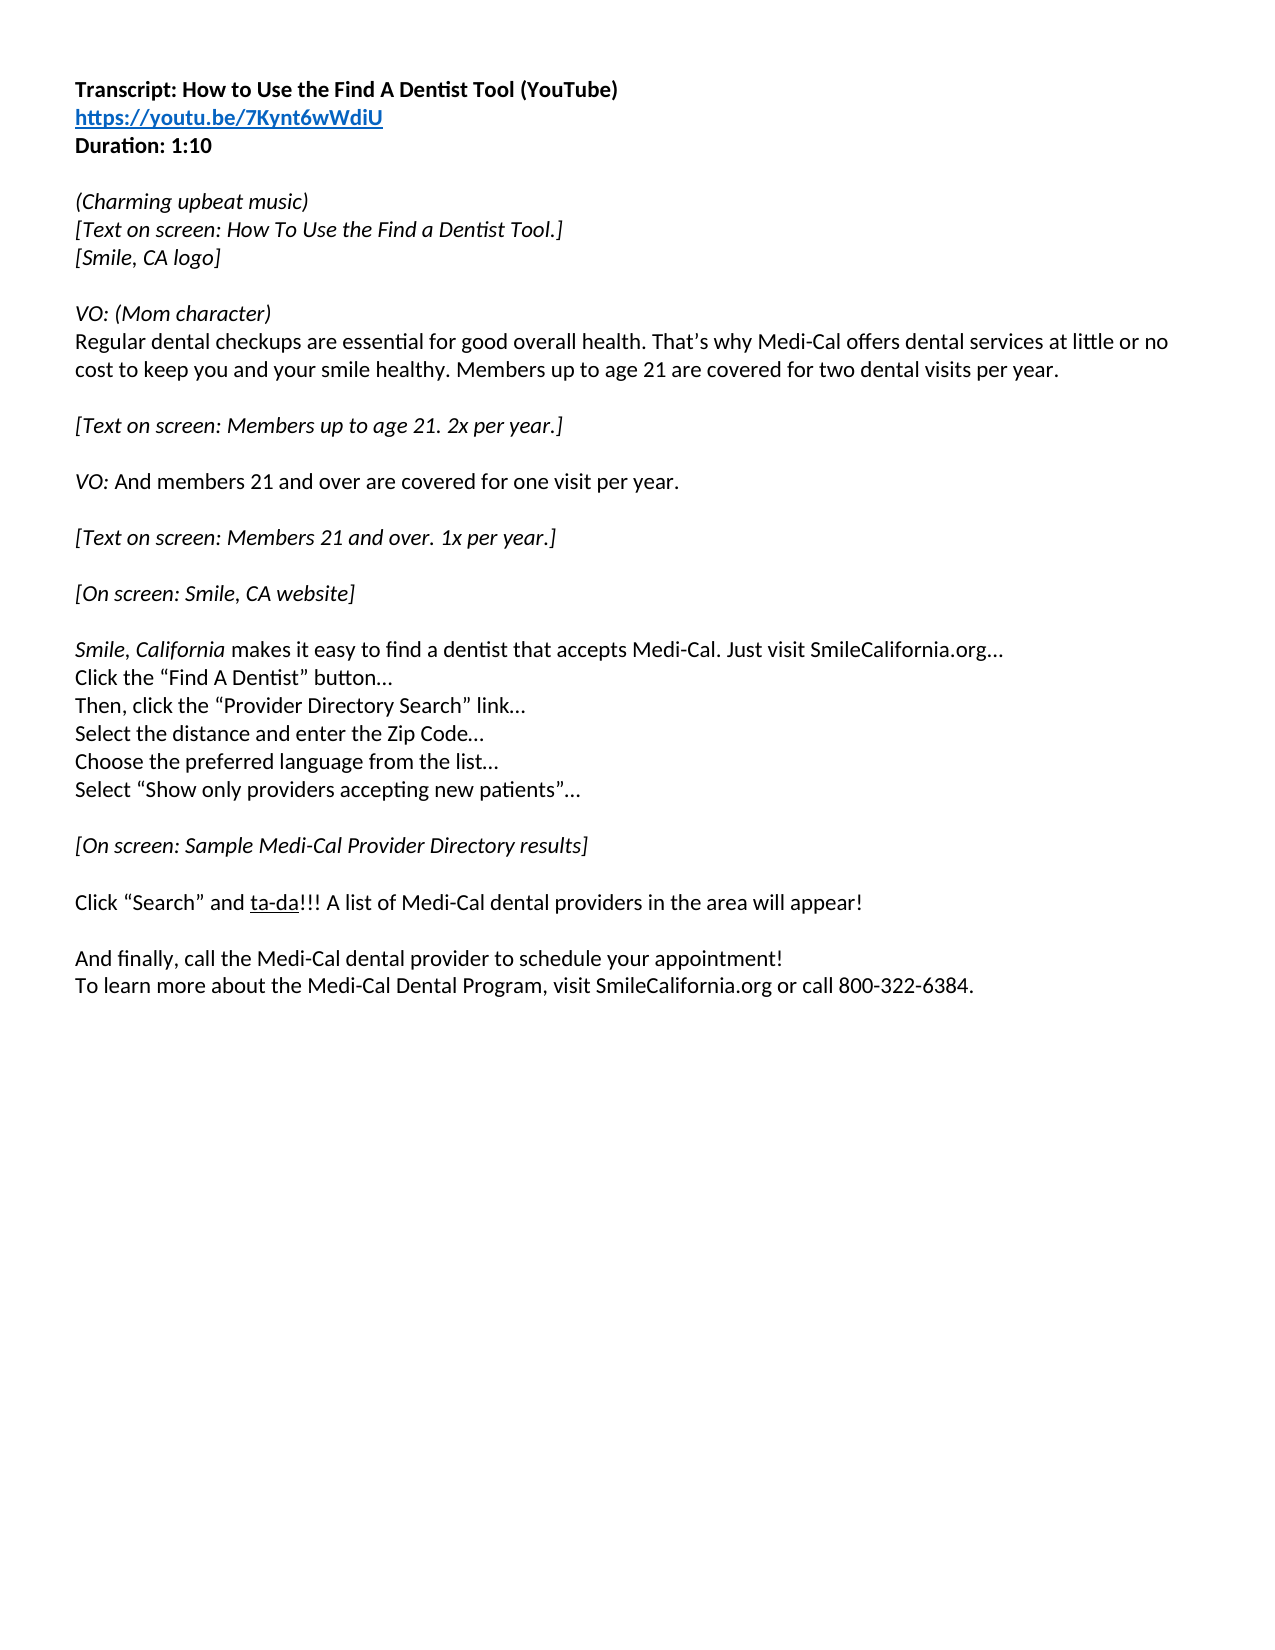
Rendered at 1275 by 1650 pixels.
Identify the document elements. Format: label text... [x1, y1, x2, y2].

text And finally, call the Medi-Cal dental provider to schedule your appointment! [75, 944, 1200, 972]
text Select the distance and enter the Zip Code… [75, 719, 1200, 747]
text VO: And members 21 and over are covered for one visit per year. [75, 467, 1200, 495]
text [Text on screen: How To Use the Find a Dentist Tool.] [75, 215, 1200, 243]
text [On screen: Smile, CA website] [75, 579, 1200, 607]
text Click the “Find A Dentist” button… [75, 663, 1200, 691]
text To learn more about the Medi-Cal Dental Program, visit SmileCalifornia.org or call 800-322-6384. [75, 972, 1200, 1000]
text [Text on screen: Members 21 and over. 1x per year.] [75, 523, 1200, 551]
text Duration: 1:10 [75, 131, 1200, 159]
text https://youtu.be/7Kynt6wWdiU [75, 103, 1200, 131]
text Regular dental checkups are essential for good overall health. That’s why Medi-Cal offers dental services at little or no cost to keep you and your smile healthy. Members up to age 21 are covered for two dental visits per year. [75, 327, 1200, 383]
text (Charming upbeat music) [75, 187, 1200, 215]
text Click “Search” and ta-da!!! A list of Medi-Cal dental providers in the area will appear! [75, 888, 1200, 916]
text [Smile, CA logo] [75, 243, 1200, 271]
text Smile, California makes it easy to find a dentist that accepts Medi-Cal. Just visit SmileCalifornia.org... [75, 635, 1200, 663]
text Choose the preferred language from the list… [75, 747, 1200, 776]
text Select “Show only providers accepting new patients”… [75, 776, 1200, 803]
text [Text on screen: Members up to age 21. 2x per year.] [75, 411, 1200, 439]
text VO: (Mom character) [75, 299, 1200, 327]
text Transcript: How to Use the Find A Dentist Tool (YouTube) [75, 75, 1200, 103]
text Then, click the “Provider Directory Search” link… [75, 691, 1200, 719]
text [On screen: Sample Medi-Cal Provider Directory results] [75, 832, 1200, 859]
